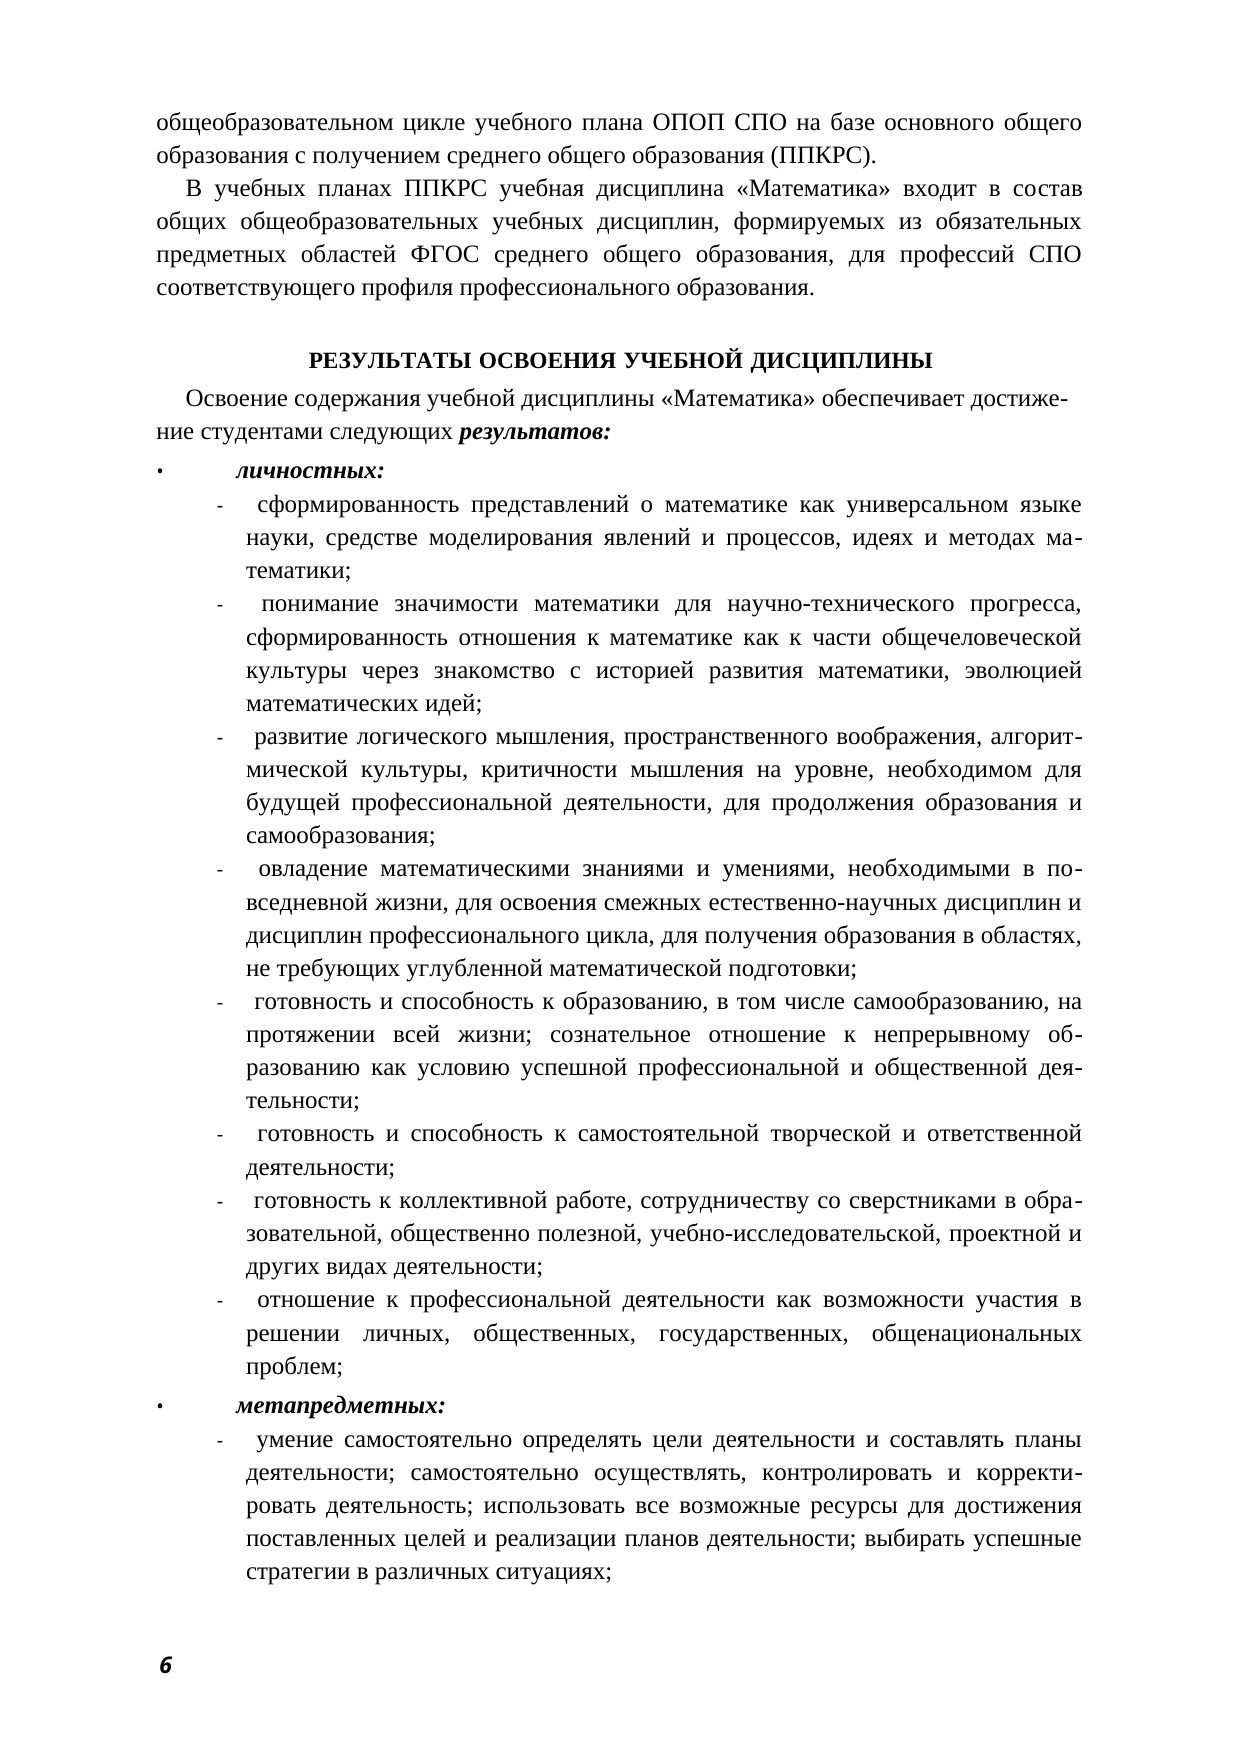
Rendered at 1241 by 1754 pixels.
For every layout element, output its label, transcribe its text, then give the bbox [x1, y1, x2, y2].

list личностных: [156, 455, 1085, 484]
text Освоение содержания учебной дисциплины «Математика» обеспечивает достижение студентами следующих результатов: [156, 383, 1083, 445]
list понимание значимости математики для научно-технического прогресса, сформированность отношения к математике как к части общечеловеческой культуры через знакомство с историей развития математики, эволюцией математических идей; [217, 588, 1083, 717]
list готовность к коллективной работе, сотрудничеству со сверстниками в образовательной, общественно полезной, учебно-исследовательской, проектной и других видах деятельности; [217, 1185, 1083, 1280]
list готовность и способность к образованию, в том числе самообразованию, на протяжении всей жизни; сознательное отношение к непрерывному образованию как условию успешной профессиональной и общественной деятельности; [217, 986, 1083, 1114]
list готовность и способность к самостоятельной творческой и ответственной деятельности; [217, 1118, 1083, 1181]
list овладение математическими знаниями и умениями, необходимыми в повседневной жизни, для освоения смежных естественно-научных дисциплин и дисциплин профессионального цикла, для получения образования в областях, не требующих углубленной математической подготовки; [217, 853, 1083, 982]
list сформированность представлений о математике как универсальном языке науки, средстве моделирования явлений и процессов, идеях и методах математики; [217, 489, 1083, 584]
text В учебных планах ППКРС учебная дисциплина «Математика» входит в состав общих общеобразовательных учебных дисциплин, формируемых из обязательных предметных областей ФГОС среднего общего образования, для профессий СПО соответствующего профиля профессионального образования. [156, 173, 1083, 301]
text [156, 107, 1083, 169]
list метапредметных: [156, 1390, 1085, 1419]
list развитие логического мышления, пространственного воображения, алгоритмической культуры, критичности мышления на уровне, необходимом для будущей профессиональной деятельности, для продолжения образования и самообразования; [217, 721, 1083, 849]
text результаты освоения учебной дисциплины [156, 345, 1085, 374]
list отношение к профессиональной деятельности как возможности участия в решении личных, общественных, государственных, общенациональных проблем; [217, 1284, 1083, 1379]
list умение самостоятельно определять цели деятельности и составлять планы деятельности; самостоятельно осуществлять, контролировать и корректировать деятельность; использовать все возможные ресурсы для достижения поставленных целей и реализации планов деятельности; выбирать успешные стратегии в различных ситуациях; [217, 1424, 1083, 1585]
